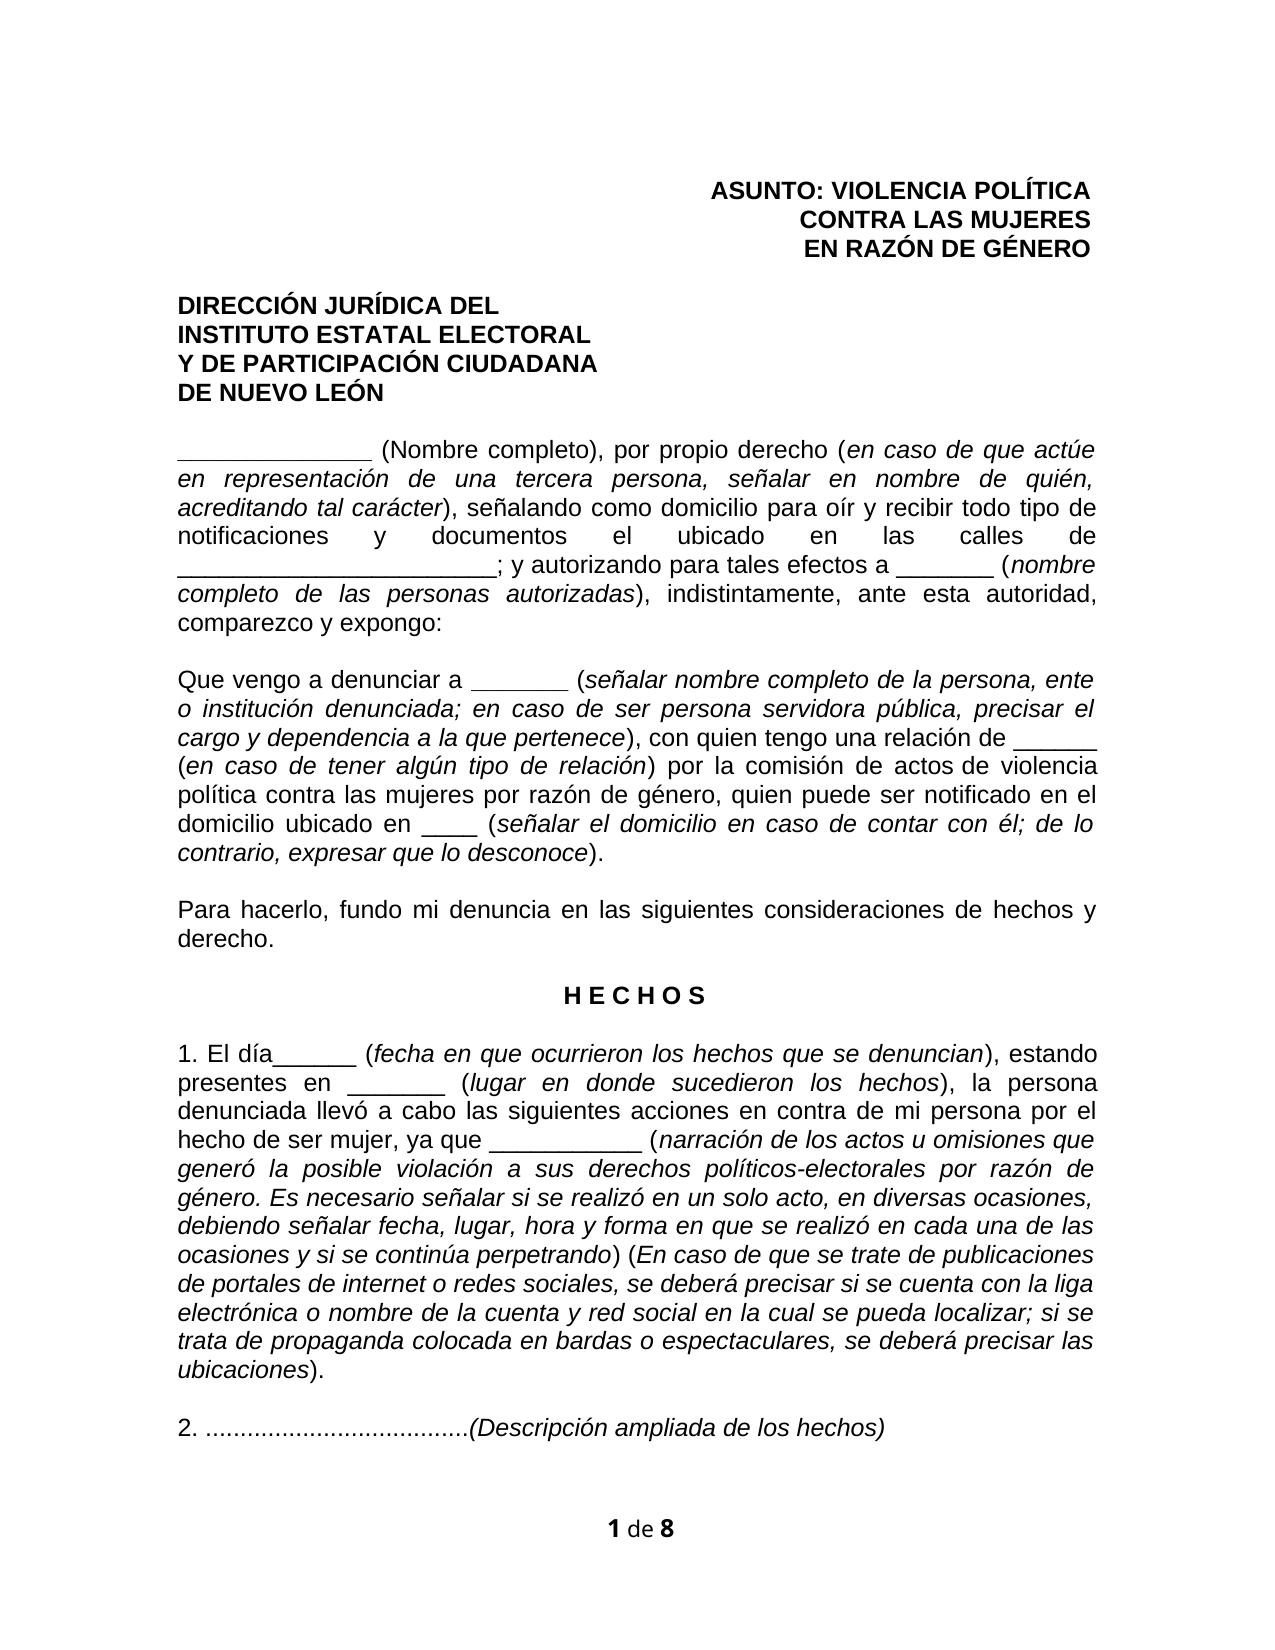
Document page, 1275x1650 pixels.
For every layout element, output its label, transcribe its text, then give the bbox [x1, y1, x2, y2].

text ______________ (Nombre completo), por propio derecho (en caso de que actúe en representación de una tercera persona, señalar en nombre de quién, acreditando tal carácter), señalando como domicilio para oír y recibir todo tipo de notificaciones y documentos el ubicado en las calles de _______________________; y autorizando para tales efectos a _______ (nombre completo de las personas autorizadas), indistintamente, ante esta autoridad, comparezco y expongo: [177, 435, 1098, 636]
text DIRECCIÓN JURÍDICA DEL [177, 291, 1098, 320]
text Y DE PARTICIPACIÓN CIUDADANA [177, 349, 1098, 378]
text EN RAZÓN DE GÉNERO [177, 234, 1098, 263]
text INSTITUTO ESTATAL ELECTORAL [177, 320, 1098, 349]
text 1. El día______ (fecha en que ocurrieron los hechos que se denuncian), estando presentes en _______ (lugar en donde sucedieron los hechos), la persona denunciada llevó a cabo las siguientes acciones en contra de mi persona por el hecho de ser mujer, ya que ___________ (narración de los actos u omisiones que generó la posible violación a sus derechos políticos-electorales por razón de género. Es necesario señalar si se realizó en un solo acto, en diversas ocasiones, debiendo señalar fecha, lugar, hora y forma en que se realizó en cada una de las ocasiones y si se continúa perpetrando) (En caso de que se trate de publicaciones de portales de internet o redes sociales, se deberá precisar si se cuenta con la liga electrónica o nombre de la cuenta y red social en la cual se pueda localizar; si se trata de propaganda colocada en bardas o espectaculares, se deberá precisar las ubicaciones). [177, 1039, 1098, 1384]
text 2. ......................................(Descripción ampliada de los hechos) [177, 1413, 1098, 1441]
text ASUNTO: VIOLENCIA POLÍTICA [177, 176, 1098, 205]
text DE NUEVO LEÓN [177, 378, 1098, 406]
text Que vengo a denunciar a _______ (señalar nombre completo de la persona, ente o institución denunciada; en caso de ser persona servidora pública, precisar el cargo y dependencia a la que pertenece), con quien tengo una relación de ______ (en caso de tener algún tipo de relación) por la comisión de actos de violencia política contra las mujeres por razón de género, quien puede ser notificado en el domicilio ubicado en ____ (señalar el domicilio en caso de contar con él; de lo contrario, expresar que lo desconoce). [177, 665, 1098, 866]
text CONTRA LAS MUJERES [177, 205, 1098, 234]
text H E C H O S [177, 981, 1098, 1010]
text Para hacerlo, fundo mi denuncia en las siguientes consideraciones de hechos y derecho. [177, 895, 1098, 953]
